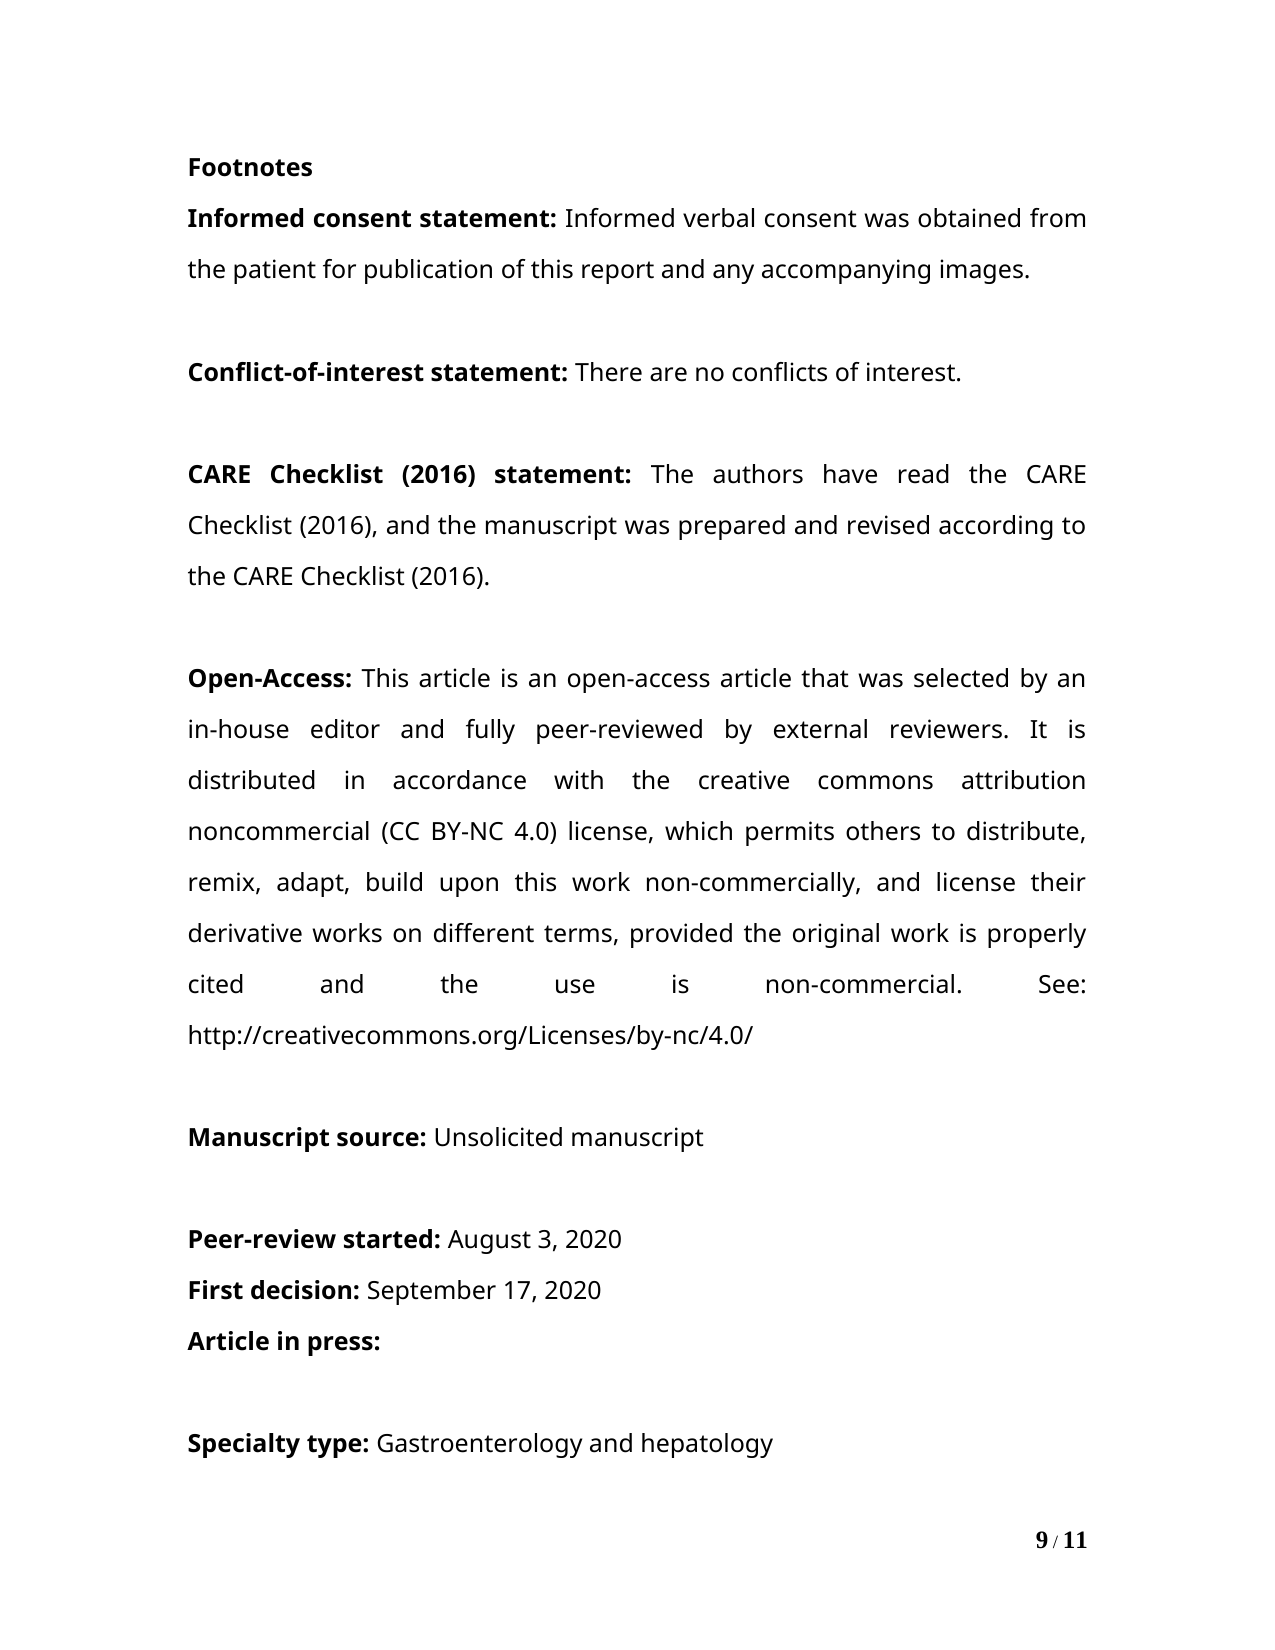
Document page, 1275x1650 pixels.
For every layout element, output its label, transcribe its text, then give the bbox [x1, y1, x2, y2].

text First decision: September 17, 2020 [187, 1273, 1087, 1307]
text CARE Checklist (2016) statement: The authors have read the CARE Checklist (2016), and the manuscript was prepared and revised according to the CARE Checklist (2016). [187, 456, 1087, 592]
text Manuscript source: Unsolicited manuscript [187, 1120, 1087, 1154]
text Conflict-of-interest statement: There are no conflicts of interest. [187, 354, 1087, 388]
text Specialty type: Gastroenterology and hepatology [187, 1426, 1087, 1460]
text Article in press: [187, 1324, 1087, 1358]
text Informed consent statement: Informed verbal consent was obtained from the patient for publication of this report and any accompanying images. [187, 201, 1087, 286]
text Peer-review started: August 3, 2020 [187, 1222, 1087, 1256]
text Open-Access: This article is an open-access article that was selected by an in-house editor and fully peer-reviewed by external reviewers. It is distributed in accordance with the creative commons attribution noncommercial (CC BY-NC 4.0) license, which permits others to distribute, remix, adapt, build upon this work non-commercially, and license their derivative works on different terms, provided the original work is properly cited and the use is non-commercial. See: http://creativecommons.org/Licenses/by-nc/4.0/ [187, 660, 1087, 1052]
text Footnotes [187, 150, 1087, 184]
